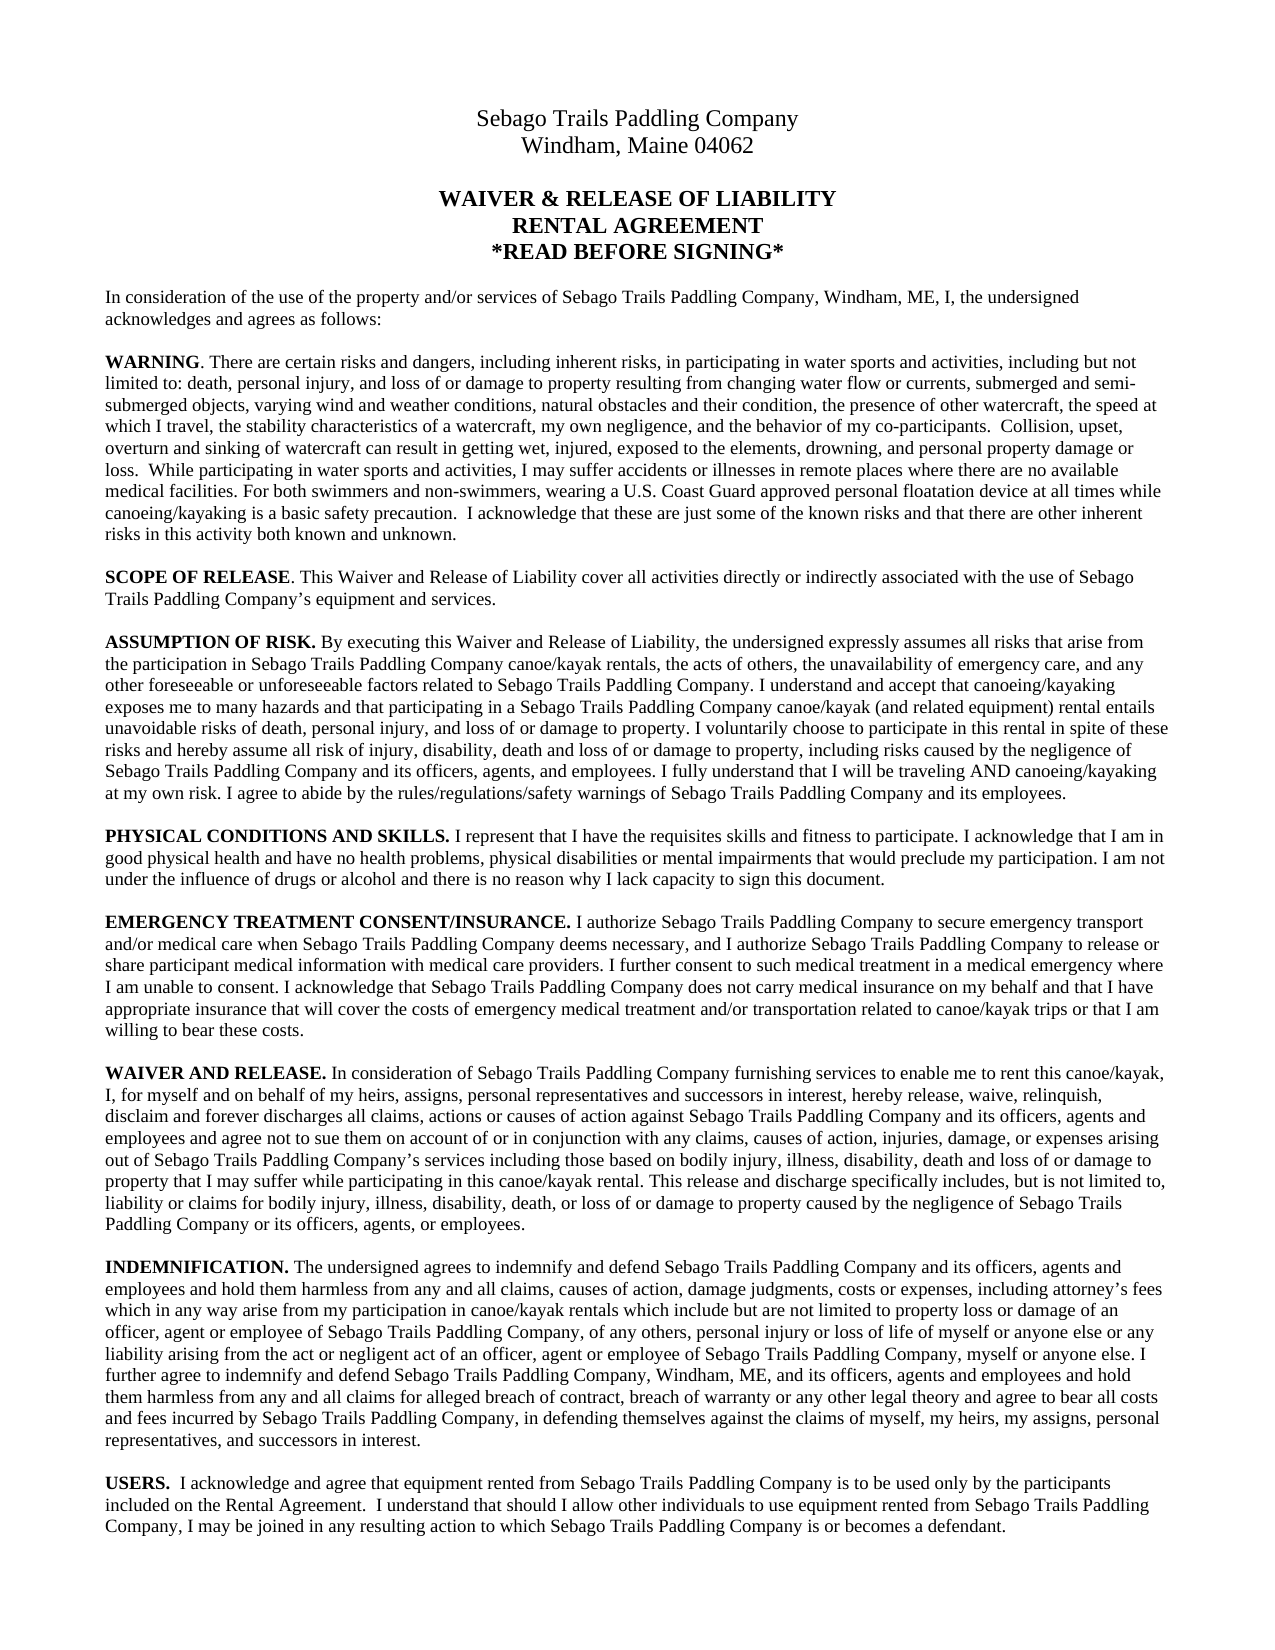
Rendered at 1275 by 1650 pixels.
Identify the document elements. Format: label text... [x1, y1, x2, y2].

text INDEMNIFICATION. The undersigned agrees to indemnify and defend Sebago Trails Paddling Company and its officers, agents and employees and hold them harmless from any and all claims, causes of action, damage judgments, costs or expenses, including attorney’s fees which in any way arise from my participation in canoe/kayak rentals which include but are not limited to property loss or damage of an officer, agent or employee of Sebago Trails Paddling Company, of any others, personal injury or loss of life of myself or anyone else or any liability arising from the act or negligent act of an officer, agent or employee of Sebago Trails Paddling Company, myself or anyone else. I further agree to indemnify and defend Sebago Trails Paddling Company, Windham, ME, and its officers, agents and employees and hold them harmless from any and all claims for alleged breach of contract, breach of warranty or any other legal theory and agree to bear all costs and fees incurred by Sebago Trails Paddling Company, in defending themselves against the claims of myself, my heirs, my assigns, personal representatives, and successors in interest. [105, 1256, 1170, 1450]
text EMERGENCY TREATMENT CONSENT/INSURANCE. I authorize Sebago Trails Paddling Company to secure emergency transport and/or medical care when Sebago Trails Paddling Company deems necessary, and I authorize Sebago Trails Paddling Company to release or share participant medical information with medical care providers. I further consent to such medical treatment in a medical emergency where I am unable to consent. I acknowledge that Sebago Trails Paddling Company does not carry medical insurance on my behalf and that I have appropriate insurance that will cover the costs of emergency medical treatment and/or transportation related to canoe/kayak trips or that I am willing to bear these costs. [105, 911, 1170, 1041]
text Sebago Trails Paddling Company [105, 104, 1170, 131]
text USERS. I acknowledge and agree that equipment rented from Sebago Trails Paddling Company is to be used only by the participants included on the Rental Agreement. I understand that should I allow other individuals to use equipment rented from Sebago Trails Paddling Company, I may be joined in any resulting action to which Sebago Trails Paddling Company is or becomes a defendant. [105, 1472, 1170, 1537]
text ASSUMPTION OF RISK. By executing this Waiver and Release of Liability, the undersigned expressly assumes all risks that arise from the participation in Sebago Trails Paddling Company canoe/kayak rentals, the acts of others, the unavailability of emergency care, and any other foreseeable or unforeseeable factors related to Sebago Trails Paddling Company. I understand and accept that canoeing/kayaking exposes me to many hazards and that participating in a Sebago Trails Paddling Company canoe/kayak (and related equipment) rental entails unavoidable risks of death, personal injury, and loss of or damage to property. I voluntarily choose to participate in this rental in spite of these risks and hereby assume all risk of injury, disability, death and loss of or damage to property, including risks caused by the negligence of Sebago Trails Paddling Company and its officers, agents, and employees. I fully understand that I will be traveling AND canoeing/kayaking at my own risk. I agree to abide by the rules/regulations/safety warnings of Sebago Trails Paddling Company and its employees. [105, 631, 1170, 803]
text RENTAL AGREEMENT [105, 212, 1170, 238]
text Windham, Maine 04062 [105, 131, 1170, 159]
text WAIVER & RELEASE OF LIABILITY [105, 185, 1170, 212]
text PHYSICAL CONDITIONS AND SKILLS. I represent that I have the requisites skills and fitness to participate. I acknowledge that I am in good physical health and have no health problems, physical disabilities or mental impairments that would preclude my participation. I am not under the influence of drugs or alcohol and there is no reason why I lack capacity to sign this document. [105, 825, 1170, 890]
text WAIVER AND RELEASE. In consideration of Sebago Trails Paddling Company furnishing services to enable me to rent this canoe/kayak, I, for myself and on behalf of my heirs, assigns, personal representatives and successors in interest, hereby release, waive, relinquish, disclaim and forever discharges all claims, actions or causes of action against Sebago Trails Paddling Company and its officers, agents and employees and agree not to sue them on account of or in conjunction with any claims, causes of action, injuries, damage, or expenses arising out of Sebago Trails Paddling Company’s services including those based on bodily injury, illness, disability, death and loss of or damage to property that I may suffer while participating in this canoe/kayak rental. This release and discharge specifically includes, but is not limited to, liability or claims for bodily injury, illness, disability, death, or loss of or damage to property caused by the negligence of Sebago Trails Paddling Company or its officers, agents, or employees. [105, 1062, 1170, 1235]
text *READ BEFORE SIGNING* [105, 238, 1170, 264]
text In consideration of the use of the property and/or services of Sebago Trails Paddling Company, Windham, ME, I, the undersigned acknowledges and agrees as follows: [105, 286, 1170, 329]
text SCOPE OF RELEASE. This Waiver and Release of Liability cover all activities directly or indirectly associated with the use of Sebago Trails Paddling Company’s equipment and services. [105, 566, 1170, 609]
text WARNING. There are certain risks and dangers, including inherent risks, in participating in water sports and activities, including but not limited to: death, personal injury, and loss of or damage to property resulting from changing water flow or currents, submerged and semi-submerged objects, varying wind and weather conditions, natural obstacles and their condition, the presence of other watercraft, the speed at which I travel, the stability characteristics of a watercraft, my own negligence, and the behavior of my co-participants. Collision, upset, overturn and sinking of watercraft can result in getting wet, injured, exposed to the elements, drowning, and personal property damage or loss. While participating in water sports and activities, I may suffer accidents or illnesses in remote places where there are no available medical facilities. For both swimmers and non-swimmers, wearing a U.S. Coast Guard approved personal floatation device at all times while canoeing/kayaking is a basic safety precaution. I acknowledge that these are just some of the known risks and that there are other inherent risks in this activity both known and unknown. [105, 351, 1170, 545]
